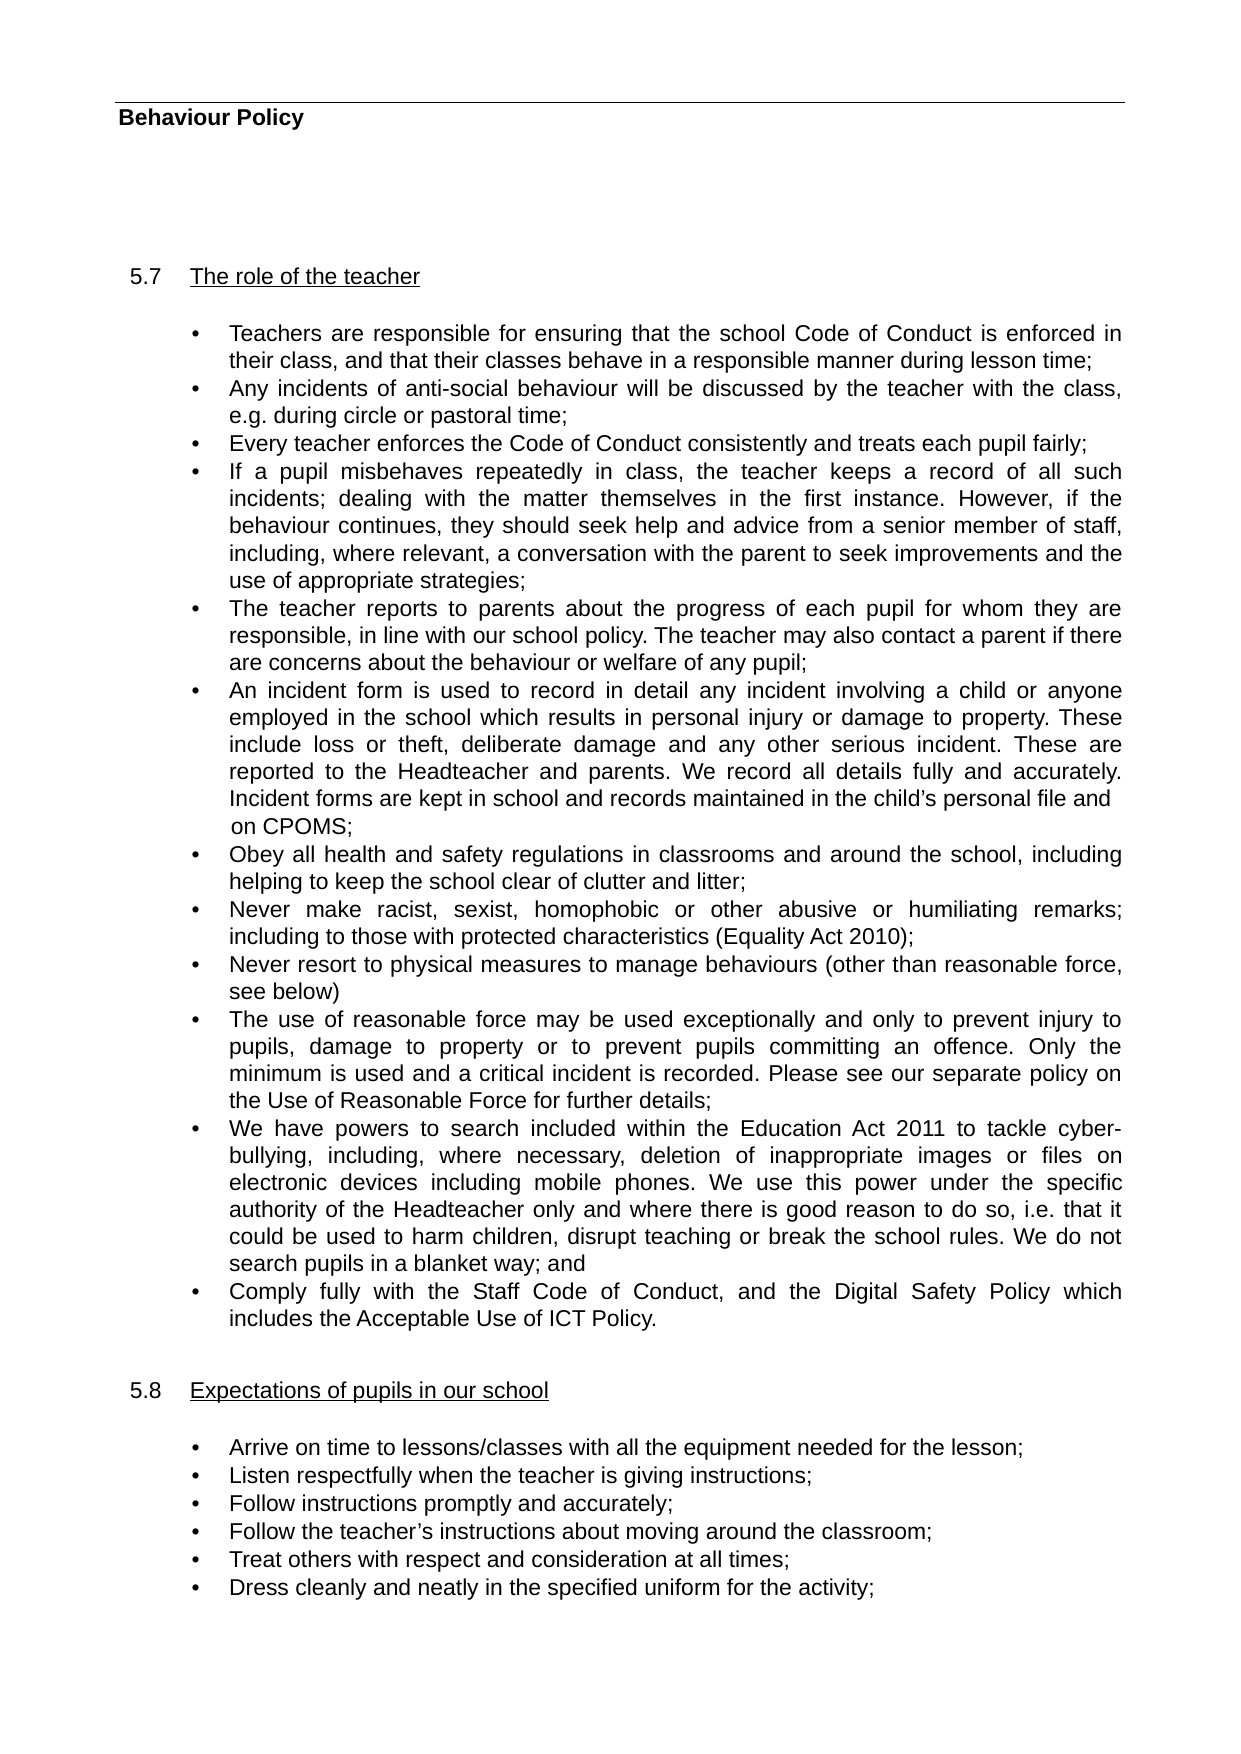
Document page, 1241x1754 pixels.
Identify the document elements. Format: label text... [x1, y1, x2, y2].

list Dress cleanly and neatly in the specified uniform for the activity; [191, 1574, 1123, 1600]
list Follow the teacher’s instructions about moving around the classroom; [191, 1518, 1123, 1544]
list Arrive on time to lessons/classes with all the equipment needed for the lesson; [191, 1434, 1123, 1461]
list Treat others with respect and consideration at all times; [191, 1546, 1123, 1572]
text 5.8 Expectations of pupils in our school [106, 1377, 1135, 1403]
list Any incidents of anti-social behaviour will be discussed by the teacher with the class, e.g. during circle or pastoral time; [191, 375, 1123, 429]
list Obey all health and safety regulations in classrooms and around the school, including helping to keep the school clear of clutter and litter; [191, 841, 1123, 894]
text 5.7 The role of the teacher [106, 263, 1135, 290]
list Every teacher enforces the Code of Conduct consistently and treats each pupil fairly; [191, 430, 1123, 457]
list The use of reasonable force may be used exceptionally and only to prevent injury to pupils, damage to property or to prevent pupils committing an offence. Only the minimum is used and a critical incident is recorded. Please see our separate policy on the Use of Reasonable Force for further details; [191, 1006, 1123, 1113]
list Never make racist, sexist, homophobic or other abusive or humiliating remarks; including to those with protected characteristics (Equality Act 2010); [191, 896, 1123, 949]
list An incident form is used to record in detail any incident involving a child or anyone employed in the school which results in personal injury or damage to property. These include loss or theft, deliberate damage and any other serious incident. These are reported to the Headteacher and parents. We record all details fully and accurately. Incident forms are kept in school and records maintained in the child’s personal file and [191, 677, 1123, 811]
list Listen respectfully when the teacher is giving instructions; [191, 1462, 1123, 1488]
list Teachers are responsible for ensuring that the school Code of Conduct is enforced in their class, and that their classes behave in a responsible manner during lesson time; [191, 320, 1123, 374]
list The teacher reports to parents about the progress of each pupil for whom they are responsible, in line with our school policy. The teacher may also contact a parent if there are concerns about the behaviour or welfare of any pupil; [191, 594, 1123, 675]
list Follow instructions promptly and accurately; [191, 1490, 1123, 1516]
list If a pupil misbehaves repeatedly in class, the teacher keeps a record of all such incidents; dealing with the matter themselves in the first instance. However, if the behaviour continues, they should seek help and advice from a senior member of staff, including, where relevant, a conversation with the parent to seek improvements and the use of appropriate strategies; [191, 458, 1123, 593]
list Comply fully with the Staff Code of Conduct, and the Digital Safety Policy which includes the Acceptable Use of ICT Policy. [191, 1278, 1123, 1332]
text on CPOMS; [231, 813, 1123, 839]
list Never resort to physical measures to manage behaviours (other than reasonable force, see below) [191, 951, 1123, 1004]
list We have powers to search included within the Education Act 2011 to tackle cyber- bullying, including, where necessary, deletion of inappropriate images or files on electronic devices including mobile phones. We use this power under the specific authority of the Headteacher only and where there is good reason to do so, i.e. that it could be used to harm children, disrupt teaching or break the school rules. We do not search pupils in a blanket way; and [191, 1115, 1123, 1277]
